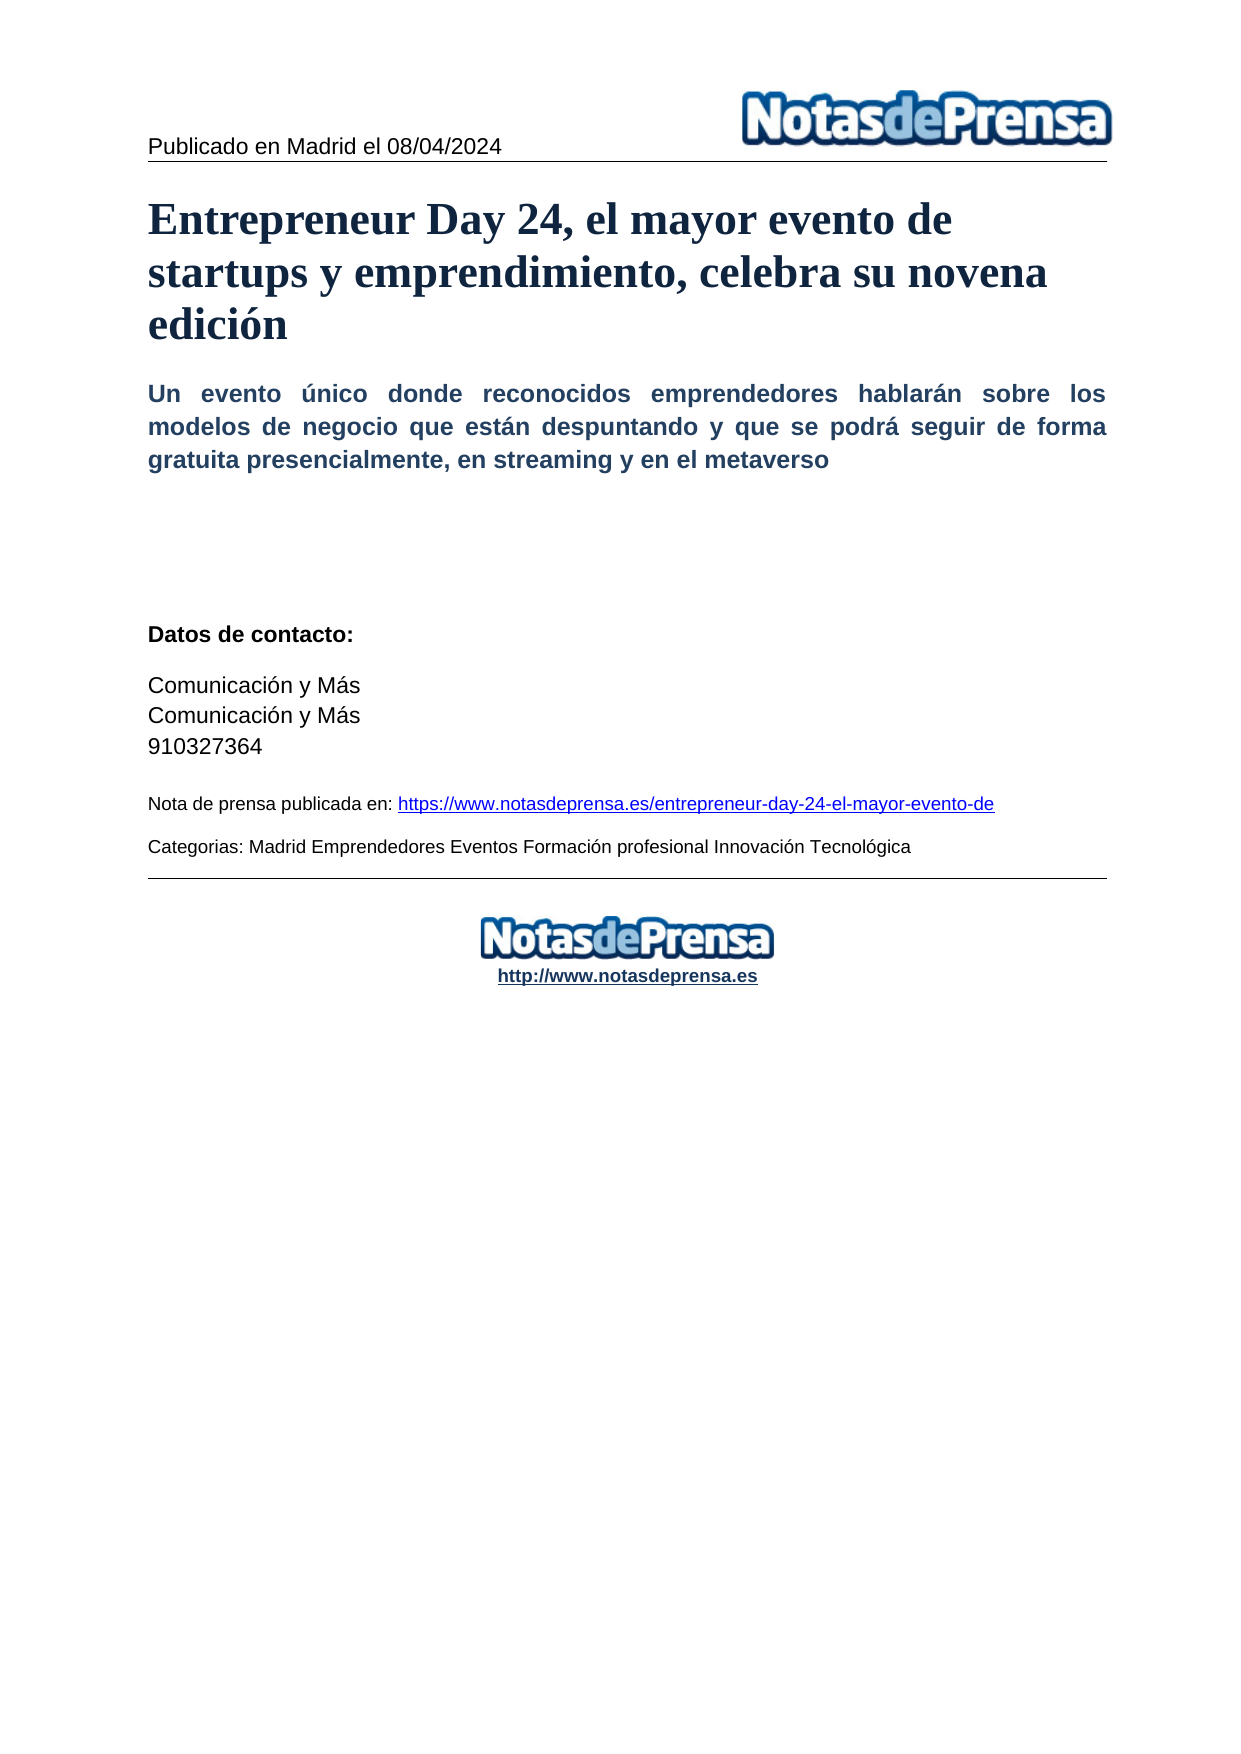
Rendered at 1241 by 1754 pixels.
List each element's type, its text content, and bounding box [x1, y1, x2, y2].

text 910327364 [148, 733, 1063, 759]
subtitle Entrepreneur Day 24, el mayor evento de startups y emprendimiento, celebra su novena edición [148, 192, 1107, 350]
text Nota de prensa publicada en: https://www.notasdeprensa.es/entrepreneur-day-24-el-mayor-evento-de [148, 793, 1107, 814]
text Categorias: Madrid Emprendedores Eventos Formación profesional Innovación Tecnológica [148, 835, 1107, 857]
text Datos de contacto: [148, 621, 1107, 647]
text Comunicación y Más [148, 702, 1063, 729]
text http://www.notasdeprensa.es [148, 965, 1107, 986]
text Publicado en Madrid el 08/04/2024 [148, 133, 1107, 161]
subtitle Un evento único donde reconocidos emprendedores hablarán sobre los modelos de negocio que están despuntando y que se podrá seguir de forma gratuita presencialmente, en streaming y en el metaverso [148, 379, 1107, 474]
text Comunicación y Más [148, 672, 1063, 698]
picture [480, 915, 775, 961]
picture [742, 90, 1113, 148]
